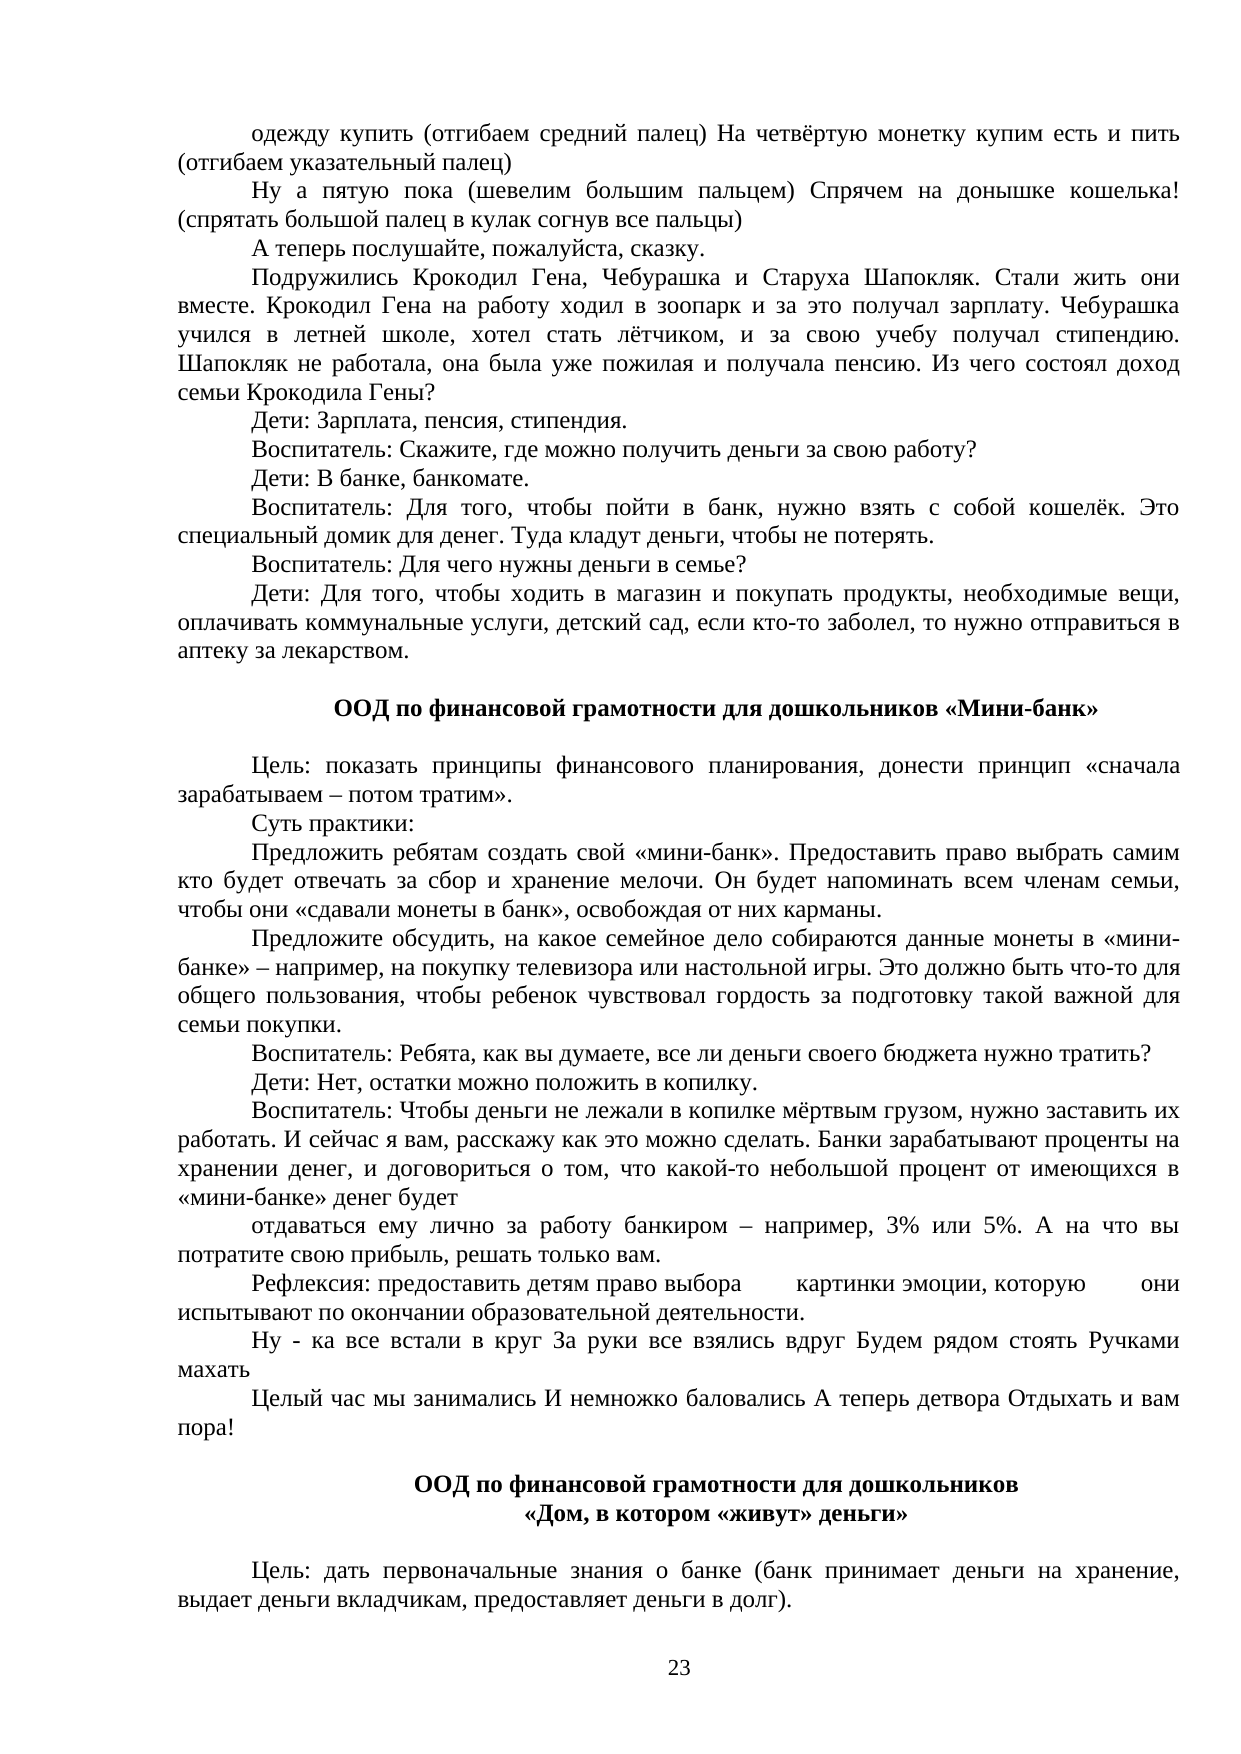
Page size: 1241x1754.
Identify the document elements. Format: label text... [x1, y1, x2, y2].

text Целый час мы занимались И немножко баловались А теперь детвора Отдыхать и вам пора! [177, 1383, 1181, 1441]
text Подружились Крокодил Гена, Чебурашка и Старуха Шапокляк. Стали жить они вместе. Крокодил Гена на работу ходил в зоопарк и за это получал зарплату. Чебурашка учился в летней школе, хотел стать лётчиком, и за свою учебу получал стипендию. Шапокляк не работала, она была уже пожилая и получала пенсию. Из чего состоял доход семьи Крокодила Гены? [177, 262, 1181, 406]
text Дети: Зарплата, пенсия, стипендия. [177, 406, 1181, 434]
text Ну - ка все встали в круг За руки все взялись вдруг Будем рядом стоять Ручками махать [177, 1326, 1181, 1383]
text Воспитатель: Чтобы деньги не лежали в копилке мёртвым грузом, нужно заставить их работать. И сейчас я вам, расскажу как это можно сделать. Банки зарабатывают проценты на хранении денег, и договориться о том, что какой-то небольшой процент от имеющихся в «мини-банке» денег будет [177, 1096, 1181, 1211]
text Предложите обсудить, на какое семейное дело собираются данные монеты в «мини-банке» – например, на покупку телевизора или настольной игры. Это должно быть что-то для общего пользования, чтобы ребенок чувствовал гордость за подготовку такой важной для семьи покупки. [177, 923, 1181, 1038]
text Цель: показать принципы финансового планирования, донести принцип «сначала зарабатываем – потом тратим». [177, 751, 1181, 808]
text Дети: Нет, остатки можно положить в копилку. [177, 1067, 1181, 1096]
text отдаваться ему лично за работу банкиром – например, 3% или 5%. А на что вы потратите свою прибыль, решать только вам. [177, 1211, 1181, 1268]
text Воспитатель: Для того, чтобы пойти в банк, нужно взять с собой кошелёк. Это специальный домик для денег. Туда кладут деньги, чтобы не потерять. [177, 492, 1181, 549]
text ООД по финансовой грамотности для дошкольников «Мини-банк» [177, 693, 1181, 722]
text Цель: дать первоначальные знания о банке (банк принимает деньги на хранение, выдает деньги вкладчикам, предоставляет деньги в долг). [177, 1556, 1181, 1613]
text Воспитатель: Ребята, как вы думаете, все ли деньги своего бюджета нужно тратить? [177, 1038, 1181, 1067]
text Ну а пятую пока (шевелим большим пальцем) Спрячем на донышке кошелька! (спрятать большой палец в кулак согнув все пальцы) [177, 176, 1181, 233]
text Воспитатель: Скажите, где можно получить деньги за свою работу? [177, 434, 1181, 463]
text Суть практики: [177, 808, 1181, 837]
text Воспитатель: Для чего нужны деньги в семье? [177, 549, 1181, 578]
text Дети: Для того, чтобы ходить в магазин и покупать продукты, необходимые вещи, оплачивать коммунальные услуги, детский сад, если кто-то заболел, то нужно отправиться в аптеку за лекарством. [177, 578, 1181, 664]
text А теперь послушайте, пожалуйста, сказку. [177, 233, 1181, 262]
text ООД по финансовой грамотности для дошкольников [177, 1469, 1181, 1498]
text одежду купить (отгибаем средний палец) На четвёртую монетку купим есть и пить (отгибаем указательный палец) [177, 118, 1181, 176]
text Рефлексия: предоставить детям право выбора картинки эмоции, которую они испытывают по окончании образовательной деятельности. [177, 1268, 1181, 1326]
text «Дом, в котором «живут» деньги» [177, 1498, 1181, 1527]
text Дети: В банке, банкомате. [177, 463, 1181, 492]
text Предложить ребятам создать свой «мини-банк». Предоставить право выбрать самим кто будет отвечать за сбор и хранение мелочи. Он будет напоминать всем членам семьи, чтобы они «сдавали монеты в банк», освобождая от них карманы. [177, 837, 1181, 923]
